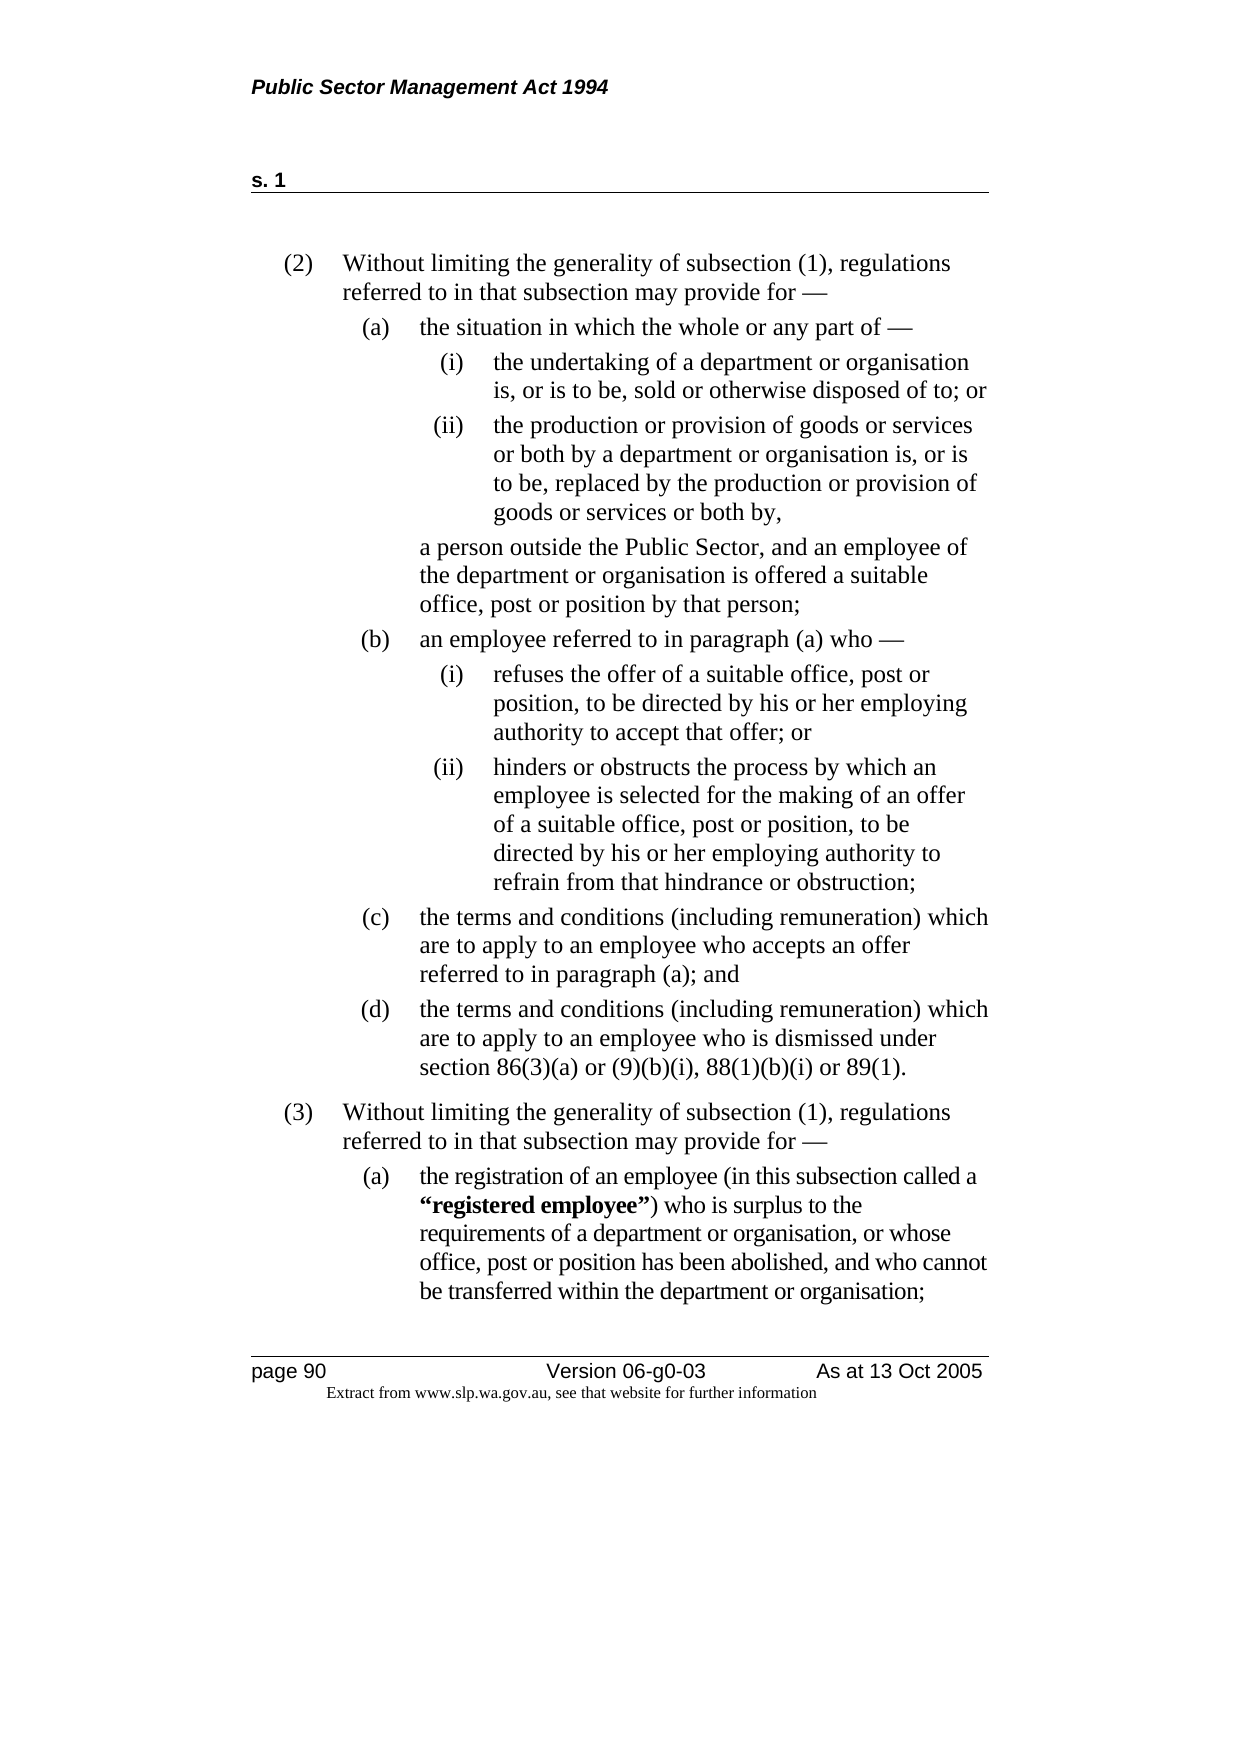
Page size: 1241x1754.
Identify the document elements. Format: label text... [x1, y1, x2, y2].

text (3) Without limiting the generality of subsection (1), regulations referred to in that subsection may provide for — [251, 1097, 989, 1155]
text (b) an employee referred to in paragraph (a) who — [251, 624, 989, 653]
text (a) the situation in which the whole or any part of — [251, 312, 989, 341]
text (i) refuses the offer of a suitable office, post or position, to be directed by his or her employing authority to accept that offer; or [251, 659, 989, 746]
text (d) the terms and conditions (including remuneration) which are to apply to an employee who is dismissed under section 86(3)(a) or (9)(b)(i), 88(1)(b)(i) or 89(1). [251, 994, 989, 1081]
text (c) the terms and conditions (including remuneration) which are to apply to an employee who accepts an offer referred to in paragraph (a); and [251, 902, 989, 988]
text (i) the undertaking of a department or organisation is, or is to be, sold or otherwise disposed of to; or [251, 347, 989, 404]
text (ii) the production or provision of goods or services or both by a department or organisation is, or is to be, replaced by the production or provision of goods or services or both by, [251, 411, 989, 526]
text (a) the registration of an employee (in this subsection called a “registered employee”) who is surplus to the requirements of a department or organisation, or whose office, post or position has been abolished, and who cannot be transferred within the department or organisation; [251, 1161, 989, 1305]
text (2) Without limiting the generality of subsection (1), regulations referred to in that subsection may provide for — [251, 248, 989, 306]
text (ii) hinders or obstructs the process by which an employee is selected for the making of an offer of a suitable office, post or position, to be directed by his or her employing authority to refrain from that hindrance or obstruction; [251, 752, 989, 896]
text a person outside the Public Sector, and an employee of the department or organisation is offered a suitable office, post or position by that person; [251, 532, 989, 618]
